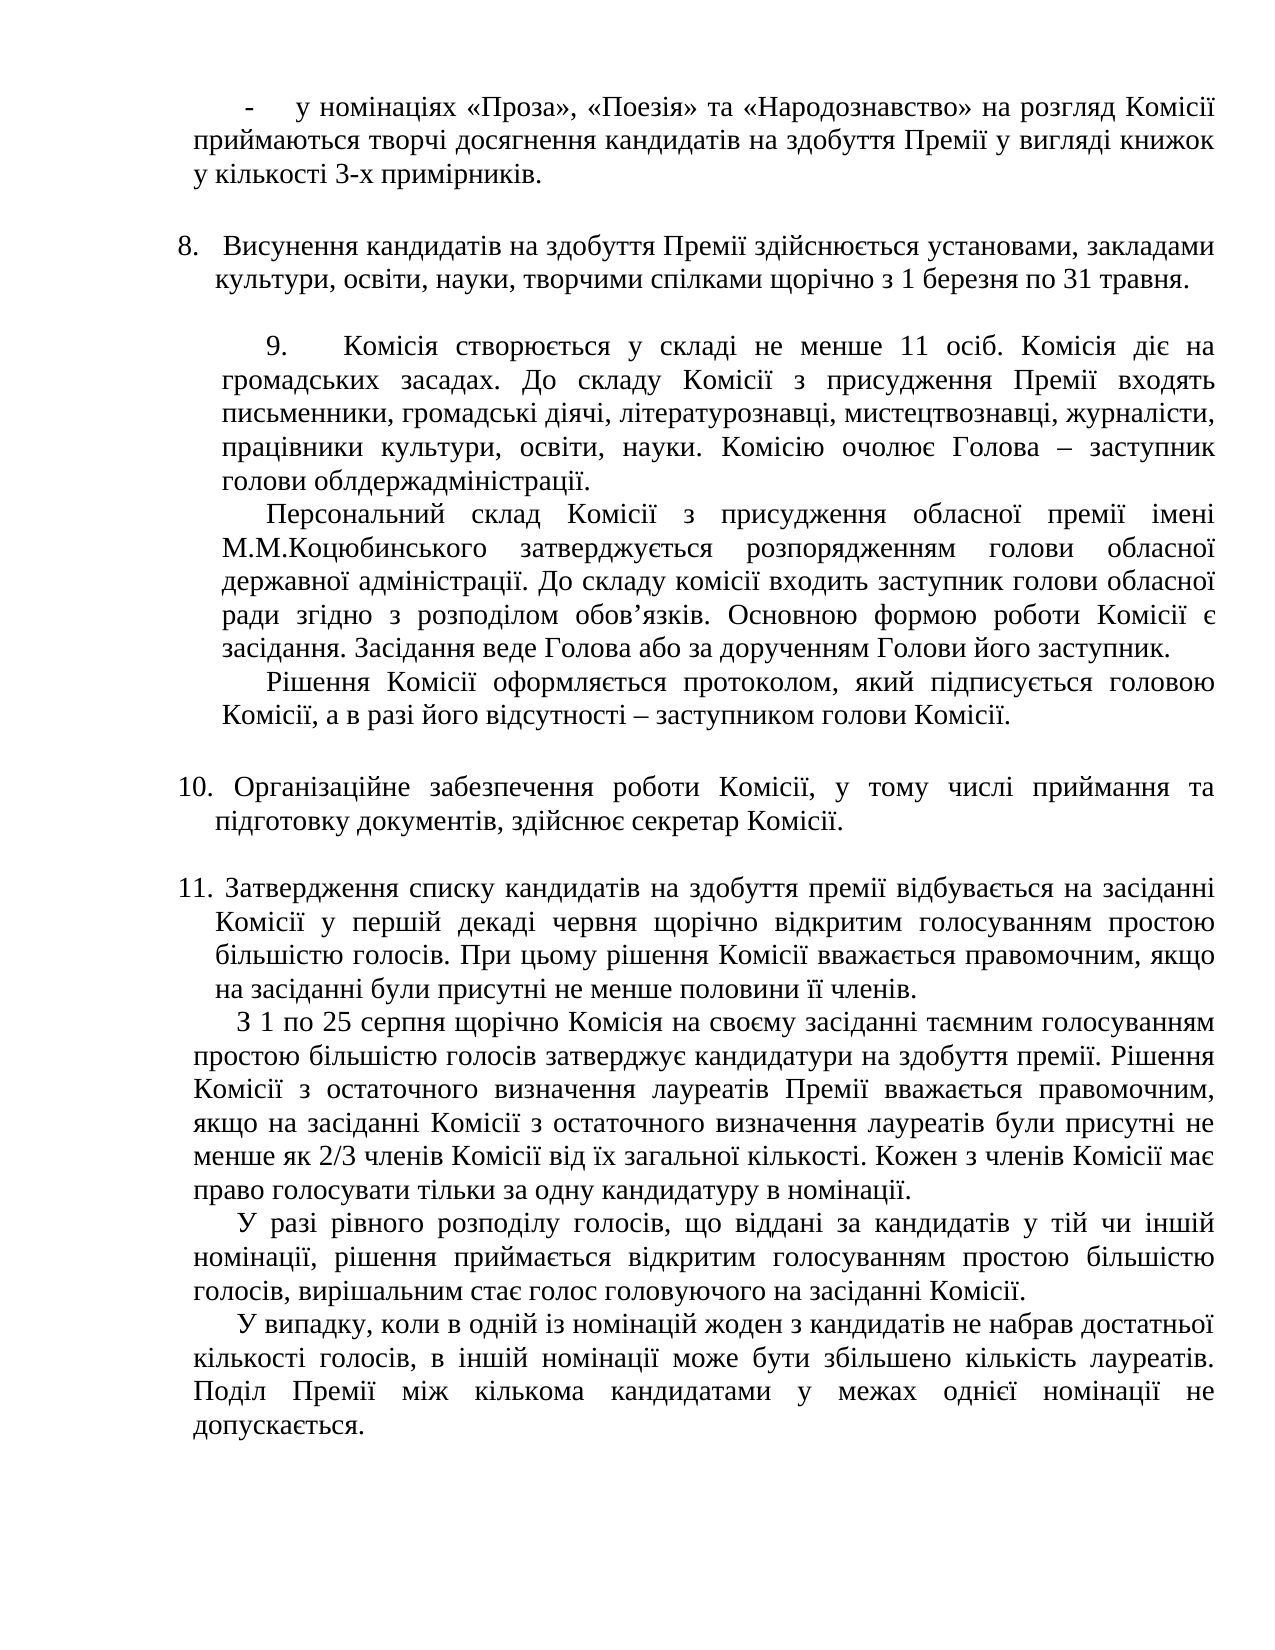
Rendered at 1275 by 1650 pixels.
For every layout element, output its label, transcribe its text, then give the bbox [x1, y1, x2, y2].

list Комісія створюється у складі не менше 11 осіб. Комісія діє на громадських засадах. До складу Комісії з присудження Премії входять письменники, громадські діячі, літературознавці, мистецтвознавці, журналісти, працівники культури, освіти, науки. Комісію очолює Голова – заступник голови облдержадміністрації. [222, 328, 1216, 496]
list Організаційне забезпечення роботи Комісії, у тому числі приймання та підготовку документів, здійснює секретар Комісії. [177, 769, 1216, 837]
list У випадку, коли в одній із номінацій жоден з кандидатів не набрав достатньої кількості голосів, в іншій номінації може бути збільшено кількість лауреатів. Поділ Премії між кількома кандидатами у межах однієї номінації не допускається. [193, 1306, 1216, 1440]
list Висунення кандидатів на здобуття Премії здійснюється установами, закладами культури, освіти, науки, творчими спілками щорічно з 1 березня по 31 травня. [177, 228, 1216, 295]
list у номінаціях «Проза», «Поезія» та «Народознавство» на розгляд Комісії приймаються творчі досягнення кандидатів на здобуття Премії у вигляді книжок у кількості 3-х примірників. [193, 89, 1216, 189]
list З 1 по 25 серпня щорічно Комісія на своєму засіданні таємним голосуванням простою більшістю голосів затверджує кандидатури на здобуття премії. Рішення Комісії з остаточного визначення лауреатів Премії вважається правомочним, якщо на засіданні Комісії з остаточного визначення лауреатів були присутні не менше як 2/3 членів Комісії від їх загальної кількості. Кожен з членів Комісії має право голосувати тільки за одну кандидатуру в номінації. [193, 1004, 1216, 1206]
text Рішення Комісії оформляється протоколом, який підписується головою Комісії, а в разі його відсутності – заступником голови Комісії. [222, 664, 1216, 731]
list У разі рівного розподілу голосів, що віддані за кандидатів у тій чи іншій номінації, рішення приймається відкритим голосуванням простою більшістю голосів, вирішальним стає голос головуючого на засіданні Комісії. [193, 1206, 1216, 1306]
list Затвердження списку кандидатів на здобуття премії відбувається на засіданні Комісії у першій декаді червня щорічно відкритим голосуванням простою більшістю голосів. При цьому рішення Комісії вважається правомочним, якщо на засіданні були присутні не менше половини її членів. [177, 870, 1216, 1004]
text Персональний склад Комісії з присудження обласної премії імені М.М.Коцюбинського затверджується розпорядженням голови обласної державної адміністрації. До складу комісії входить заступник голови обласної ради згідно з розподілом обовʼязків. Основною формою роботи Комісії є засідання. Засідання веде Голова або за дорученням Голови його заступник. [222, 496, 1216, 664]
